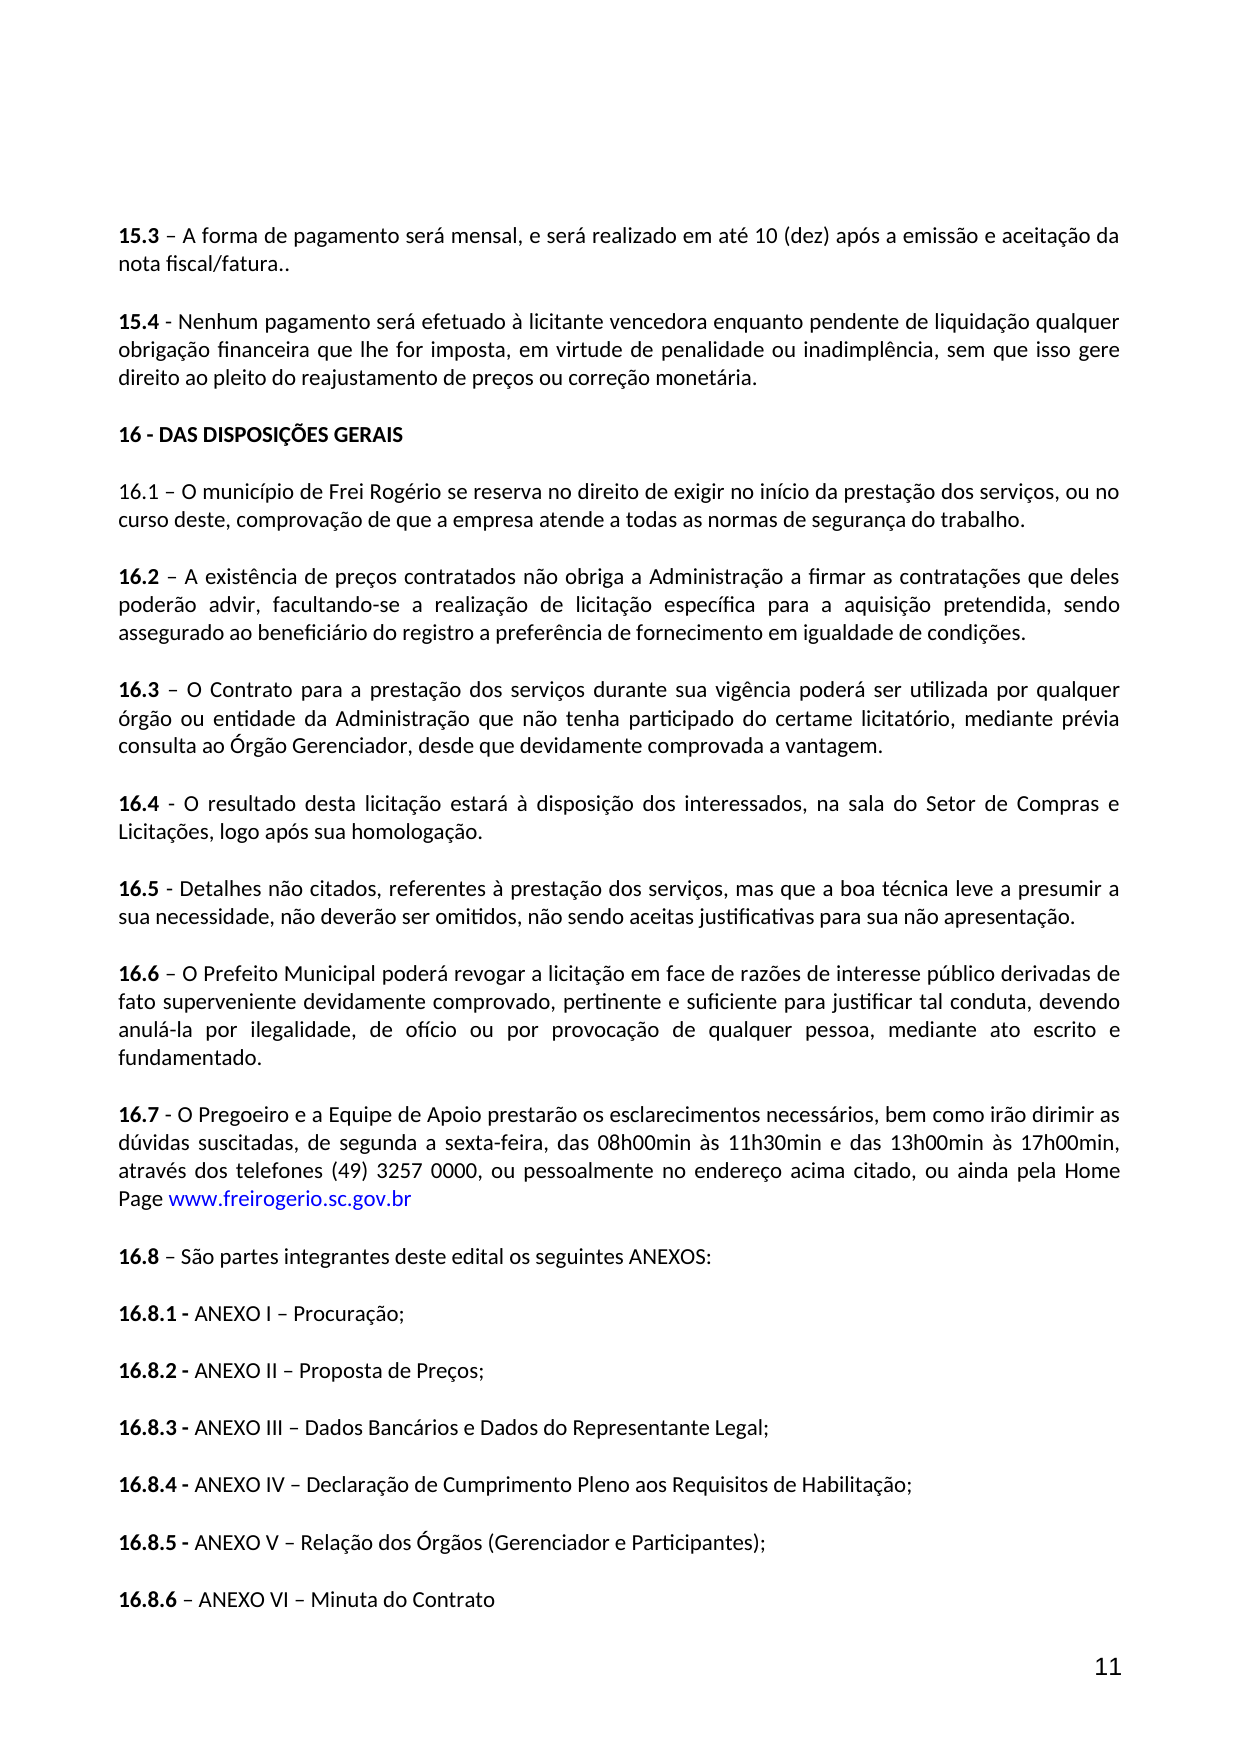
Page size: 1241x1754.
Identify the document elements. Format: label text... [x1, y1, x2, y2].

text 16.6 – O Prefeito Municipal poderá revogar a licitação em face de razões de interesse público derivadas de fato superveniente devidamente comprovado, pertinente e suficiente para justificar tal conduta, devendo anulá-la por ilegalidade, de ofício ou por provocação de qualquer pessoa, mediante ato escrito e fundamentado. [118, 959, 1122, 1071]
text 16.8.5 - ANEXO V – Relação dos Órgãos (Gerenciador e Participantes); [118, 1528, 1122, 1556]
text 16.1 – O município de Frei Rogério se reserva no direito de exigir no início da prestação dos serviços, ou no curso deste, comprovação de que a empresa atende a todas as normas de segurança do trabalho. [118, 477, 1122, 533]
text 16.8.4 - ANEXO IV – Declaração de Cumprimento Pleno aos Requisitos de Habilitação; [118, 1471, 1122, 1498]
text 16.5 - Detalhes não citados, referentes à prestação dos serviços, mas que a boa técnica leve a presumir a sua necessidade, não deverão ser omitidos, não sendo aceitas justificativas para sua não apresentação. [118, 874, 1122, 930]
text 16.8.1 - ANEXO I – Procuração; [118, 1299, 1122, 1327]
text 16.8 – São partes integrantes deste edital os seguintes ANEXOS: [118, 1242, 1122, 1270]
text 16.8.2 - ANEXO II – Proposta de Preços; [118, 1356, 1122, 1384]
text 15.4 - Nenhum pagamento será efetuado à licitante vencedora enquanto pendente de liquidação qualquer obrigação financeira que lhe for imposta, em virtude de penalidade ou inadimplência, sem que isso gere direito ao pleito do reajustamento de preços ou correção monetária. [118, 307, 1122, 391]
text 16.7 - O Pregoeiro e a Equipe de Apoio prestarão os esclarecimentos necessários, bem como irão dirimir as dúvidas suscitadas, de segunda a sexta-feira, das 08h00min às 11h30min e das 13h00min às 17h00min, através dos telefones (49) 3257 0000, ou pessoalmente no endereço acima citado, ou ainda pela Home Page www.freirogerio.sc.gov.br [118, 1101, 1122, 1213]
text 16.8.3 - ANEXO III – Dados Bancários e Dados do Representante Legal; [118, 1413, 1122, 1441]
text 16.8.6 – ANEXO VI – Minuta do Contrato [118, 1585, 1122, 1613]
text 16.2 – A existência de preços contratados não obriga a Administração a firmar as contratações que deles poderão advir, facultando-se a realização de licitação específica para a aquisição pretendida, sendo assegurado ao beneficiário do registro a preferência de fornecimento em igualdade de condições. [118, 562, 1122, 646]
text 16.3 – O Contrato para a prestação dos serviços durante sua vigência poderá ser utilizada por qualquer órgão ou entidade da Administração que não tenha participado do certame licitatório, mediante prévia consulta ao Órgão Gerenciador, desde que devidamente comprovada a vantagem. [118, 676, 1122, 760]
text 16.4 - O resultado desta licitação estará à disposição dos interessados, na sala do Setor de Compras e Licitações, logo após sua homologação. [118, 789, 1122, 845]
text 15.3 – A forma de pagamento será mensal, e será realizado em até 10 (dez) após a emissão e aceitação da nota fiscal/fatura.. [118, 222, 1122, 278]
text 16 - DAS DISPOSIÇÕES GERAIS [118, 420, 1122, 448]
